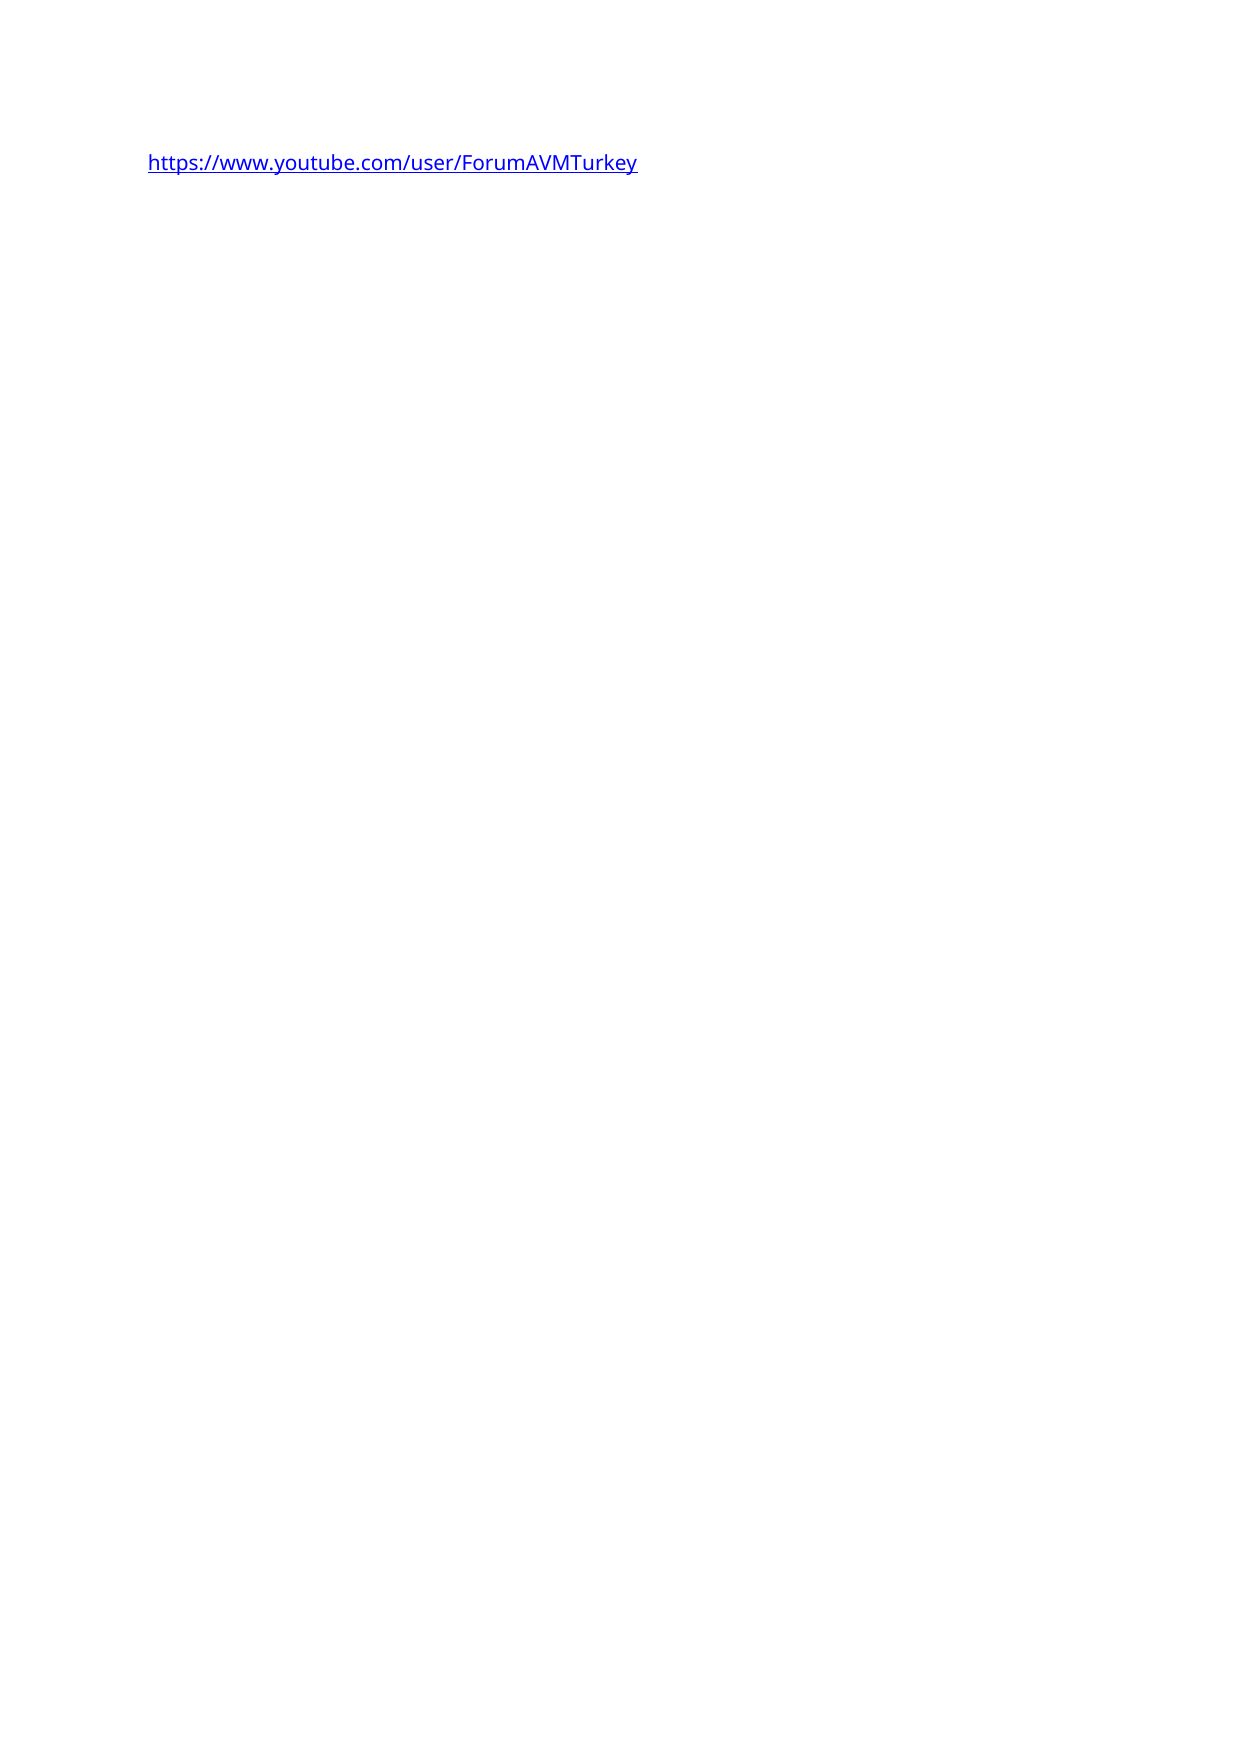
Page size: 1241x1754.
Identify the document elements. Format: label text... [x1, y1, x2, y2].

text https://www.youtube.com/user/ForumAVMTurkey [148, 148, 1093, 176]
